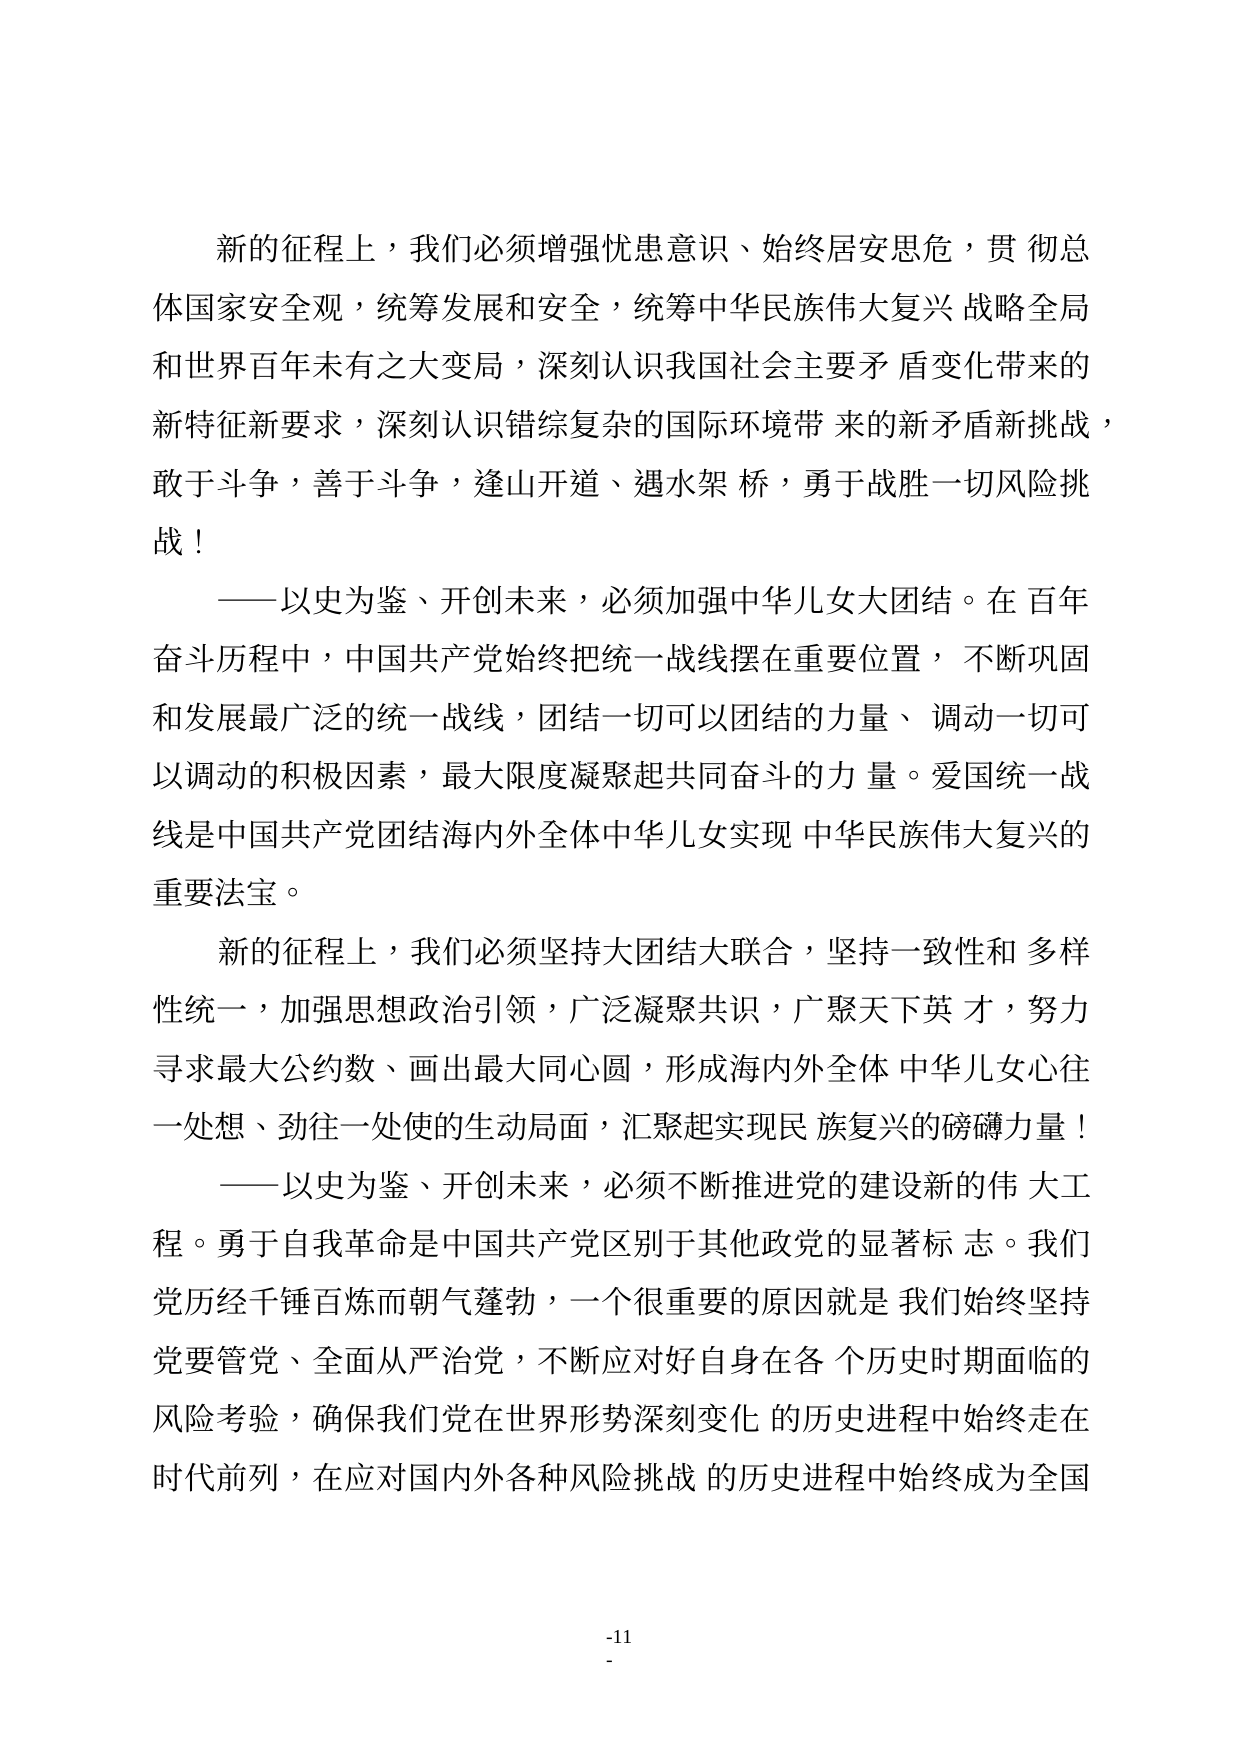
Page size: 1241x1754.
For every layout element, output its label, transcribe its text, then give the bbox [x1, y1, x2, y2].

text 新的征程上，我们必须增强忧患意识、始终居安思危，贯 彻总体国家安全观，统筹发展和安全，统筹中华民族伟大复兴 战略全局和世界百年未有之大变局，深刻认识我国社会主要矛 盾变化带来的新特征新要求，深刻认识错综复杂的国际环境带 来的新矛盾新挑战，敢于斗争，善于斗争，逢山开道、遇水架 桥，勇于战胜一切风险挑战！ [152, 214, 1092, 565]
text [152, 1150, 1092, 1501]
text ——以史为鉴、开创未来，必须加强中华儿女大团结。在 百年奋斗历程中，中国共产党始终把统一战线摆在重要位置， 不断巩固和发展最广泛的统一战线，团结一切可以团结的力量、 调动一切可以调动的积极因素，最大限度凝聚起共同奋斗的力 量。爱国统一战线是中国共产党团结海内外全体中华儿女实现 中华民族伟大复兴的重要法宝。 [152, 565, 1092, 917]
text 新的征程上，我们必须坚持大团结大联合，坚持一致性和 多样性统一，加强思想政治引领，广泛凝聚共识，广聚天下英 才，努力寻求最大公约数、画出最大同心圆，形成海内外全体 中华儿女心往一处想、劲往一处使的生动局面，汇聚起实现民 族复兴的磅礴力量！ [152, 917, 1092, 1150]
